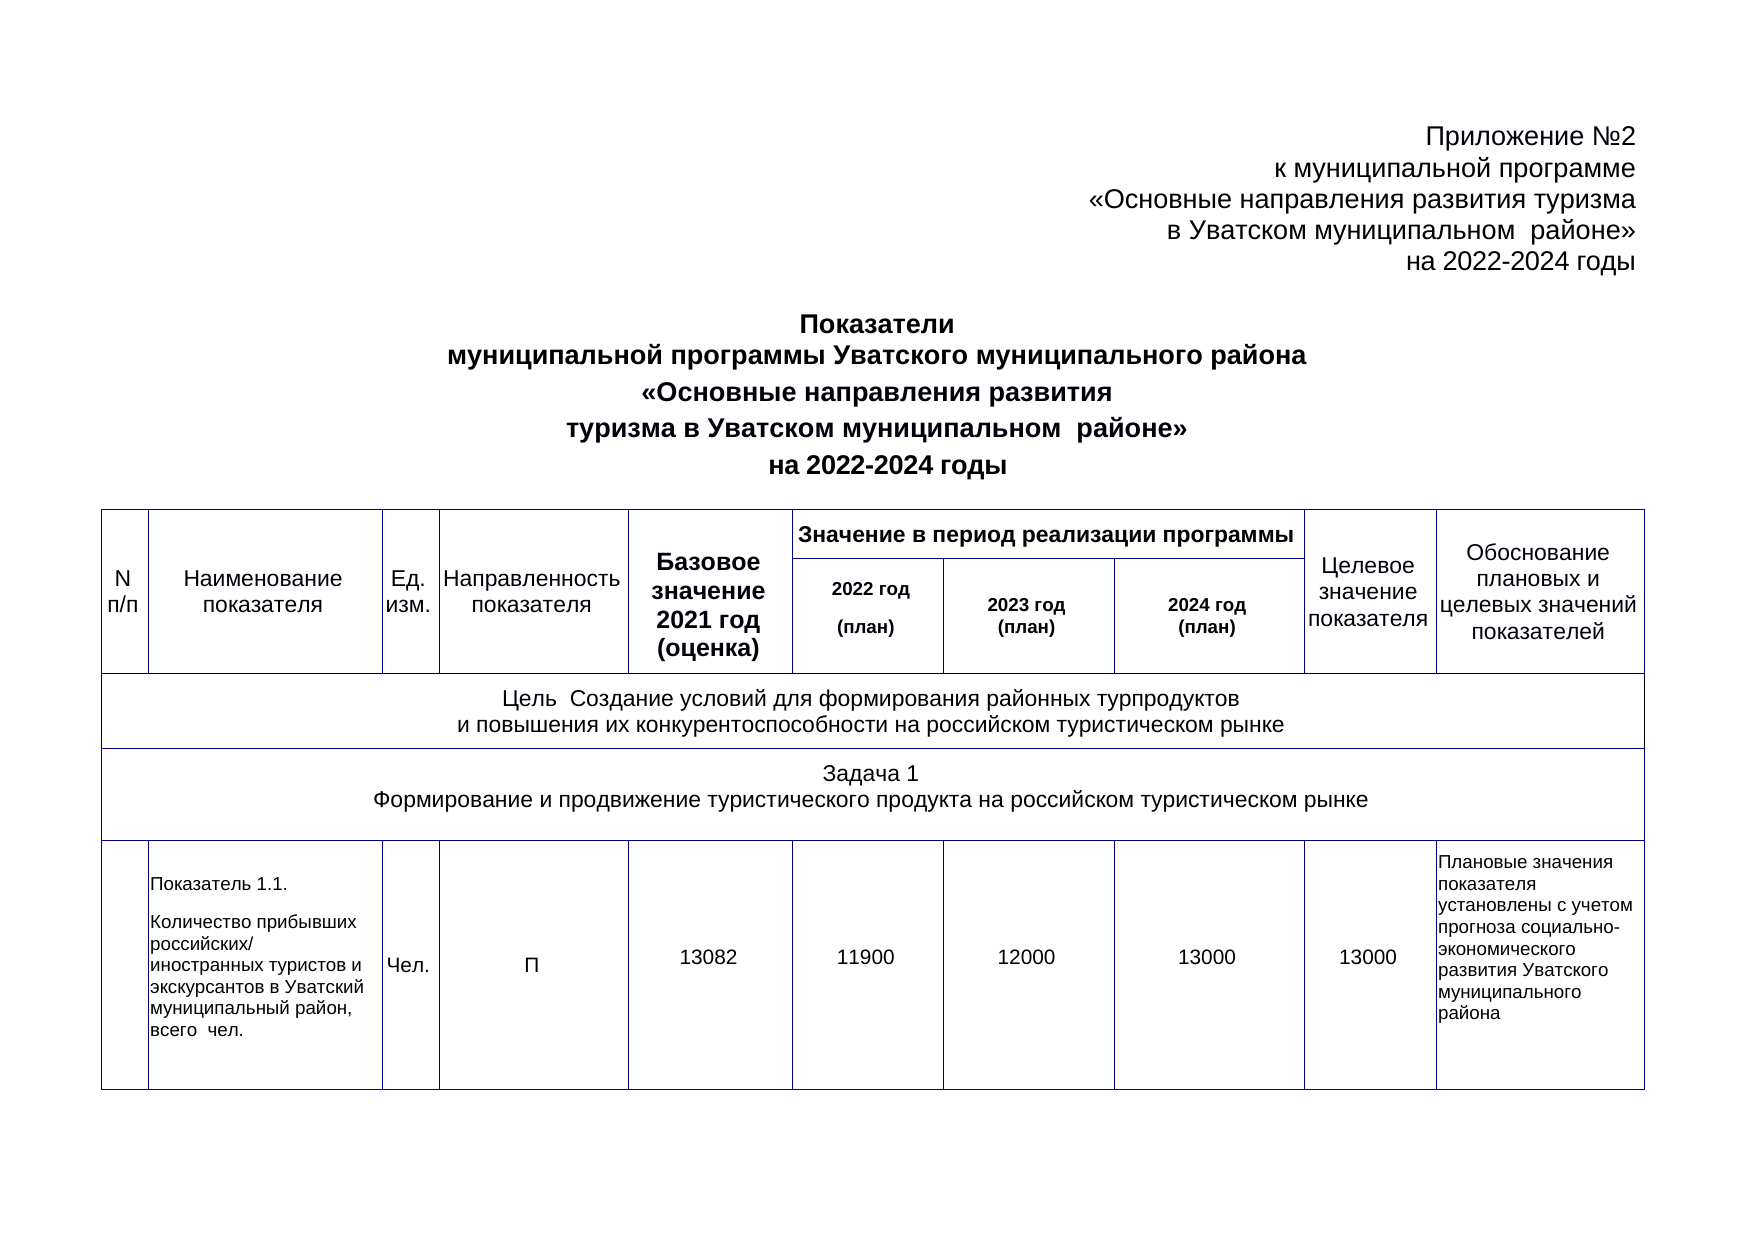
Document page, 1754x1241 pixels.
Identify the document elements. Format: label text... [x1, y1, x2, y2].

table_header Направленность показателя [440, 510, 628, 673]
table_cell 13082 [629, 841, 792, 1089]
table_header Ед. изм. [383, 510, 439, 673]
text «Основные направления развития [118, 376, 1636, 407]
table_header Целевое значение показателя [1305, 510, 1436, 673]
table_cell 13000 [1305, 841, 1436, 1089]
table_cell 2022 год (план) [793, 559, 943, 673]
text в Уватском муниципальном районе» [118, 214, 1636, 245]
text туризма в Уватском муниципальном районе» [118, 412, 1636, 444]
text Показатели [118, 308, 1636, 339]
table_cell Цель Создание условий для формирования районных турпродуктов и повышения их конкурентоспособности на российском туристическом рынке [102, 674, 1644, 748]
table_cell Чел. [383, 841, 439, 1089]
text на 2022-2024 годы [118, 245, 1636, 277]
table_header Обоснование плановых и целевых значений показателей [1437, 510, 1644, 673]
table_header Базовое значение 2021 год (оценка) [629, 510, 792, 673]
text на 2022-2024 годы [118, 449, 1636, 480]
table_header N п/п [102, 510, 148, 673]
text «Основные направления развития туризма [118, 183, 1636, 214]
table_cell Задача 1 Формирование и продвижение туристического продукта на российском туристическом рынке [102, 749, 1644, 839]
table_cell 2023 год (план) [944, 559, 1114, 673]
table_cell [102, 841, 148, 1089]
text муниципальной программы Уватского муниципального района [118, 339, 1636, 370]
table_header Наименование показателя [149, 510, 382, 673]
table_cell 2024 год (план) [1115, 559, 1304, 673]
text Приложение №2 [118, 120, 1636, 152]
table_cell П [440, 841, 628, 1089]
table_cell Показатель 1.1. Количество прибывших российских/ иностранных туристов и экскурсантов в Уватский муниципальный район, всего чел. [149, 841, 382, 1089]
table_cell Плановые значения показателя установлены с учетом прогноза социально-экономического развития Уватского муниципального района [1437, 841, 1644, 1089]
table_header Значение в период реализации программы [793, 510, 1304, 558]
text к муниципальной программе [118, 152, 1636, 183]
table_cell 11900 [793, 841, 943, 1089]
table_cell 13000 [1115, 841, 1304, 1089]
table_cell 12000 [944, 841, 1114, 1089]
